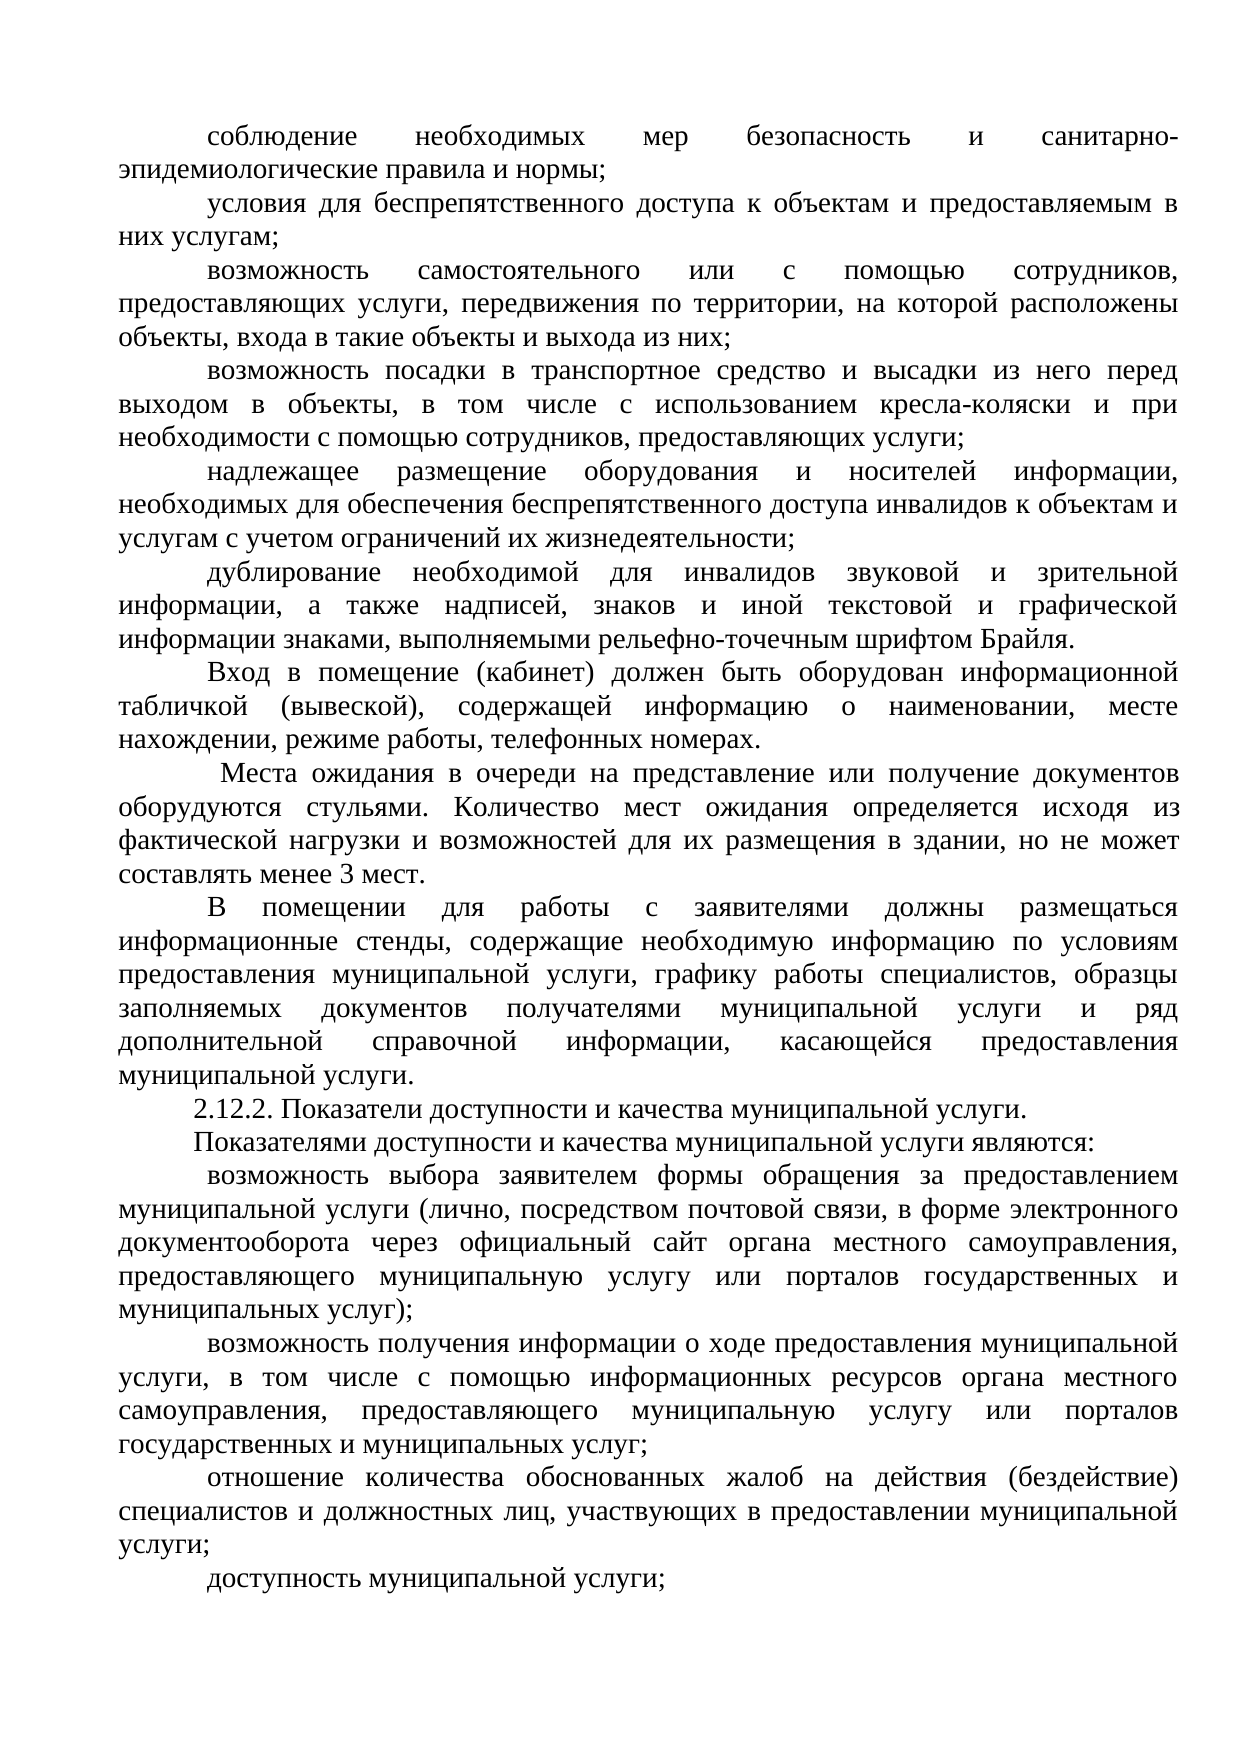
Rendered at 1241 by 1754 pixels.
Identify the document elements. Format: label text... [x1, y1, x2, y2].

text надлежащее размещение оборудования и носителей информации, необходимых для обеспечения беспрепятственного доступа инвалидов к объектам и услугам с учетом ограничений их жизнедеятельности; [118, 453, 1179, 554]
text Места ожидания в очереди на представление или получение документов оборудуются стульями. Количество мест ожидания определяется исходя из фактической нагрузки и возможностей для их размещения в здании, но не может составлять менее 3 мест. [118, 755, 1181, 889]
text возможность посадки в транспортное средство и высадки из него перед выходом в объекты, в том числе с использованием кресла-коляски и при необходимости с помощью сотрудников, предоставляющих услуги; [118, 353, 1179, 453]
text отношение количества обоснованных жалоб на действия (бездействие) специалистов и должностных лиц, участвующих в предоставлении муниципальной услуги; [118, 1460, 1179, 1560]
text доступность муниципальной услуги; [118, 1560, 1179, 1594]
text условия для беспрепятственного доступа к объектам и предоставляемым в них услугам; [118, 185, 1179, 252]
text возможность получения информации о ходе предоставления муниципальной услуги, в том числе с помощью информационных ресурсов органа местного самоуправления, предоставляющего муниципальную услугу или порталов государственных и муниципальных услуг; [118, 1326, 1179, 1460]
text Показателями доступности и качества муниципальной услуги являются: [118, 1124, 1181, 1158]
text дублирование необходимой для инвалидов звуковой и зрительной информации, а также надписей, знаков и иной текстовой и графической информации знаками, выполняемыми рельефно-точечным шрифтом Брайля. [118, 554, 1179, 655]
text возможность самостоятельного или с помощью сотрудников, предоставляющих услуги, передвижения по территории, на которой расположены объекты, входа в такие объекты и выхода из них; [118, 252, 1179, 353]
text возможность выбора заявителем формы обращения за предоставлением муниципальной услуги (лично, посредством почтовой связи, в форме электронного документооборота через официальный сайт органа местного самоуправления, предоставляющего муниципальную услугу или порталов государственных и муниципальных услуг); [118, 1158, 1179, 1326]
text Вход в помещение (кабинет) должен быть оборудован информационной табличкой (вывеской), содержащей информацию о наименовании, месте нахождении, режиме работы, телефонных номерах. [118, 655, 1179, 755]
text 2.12.2. Показатели доступности и качества муниципальной услуги. [118, 1091, 1181, 1124]
text В помещении для работы с заявителями должны размещаться информационные стенды, содержащие необходимую информацию по условиям предоставления муниципальной услуги, графику работы специалистов, образцы заполняемых документов получателями муниципальной услуги и ряд дополнительной справочной информации, касающейся предоставления муниципальной услуги. [118, 889, 1179, 1091]
text соблюдение необходимых мер безопасность и санитарно-эпидемиологические правила и нормы; [118, 118, 1179, 185]
